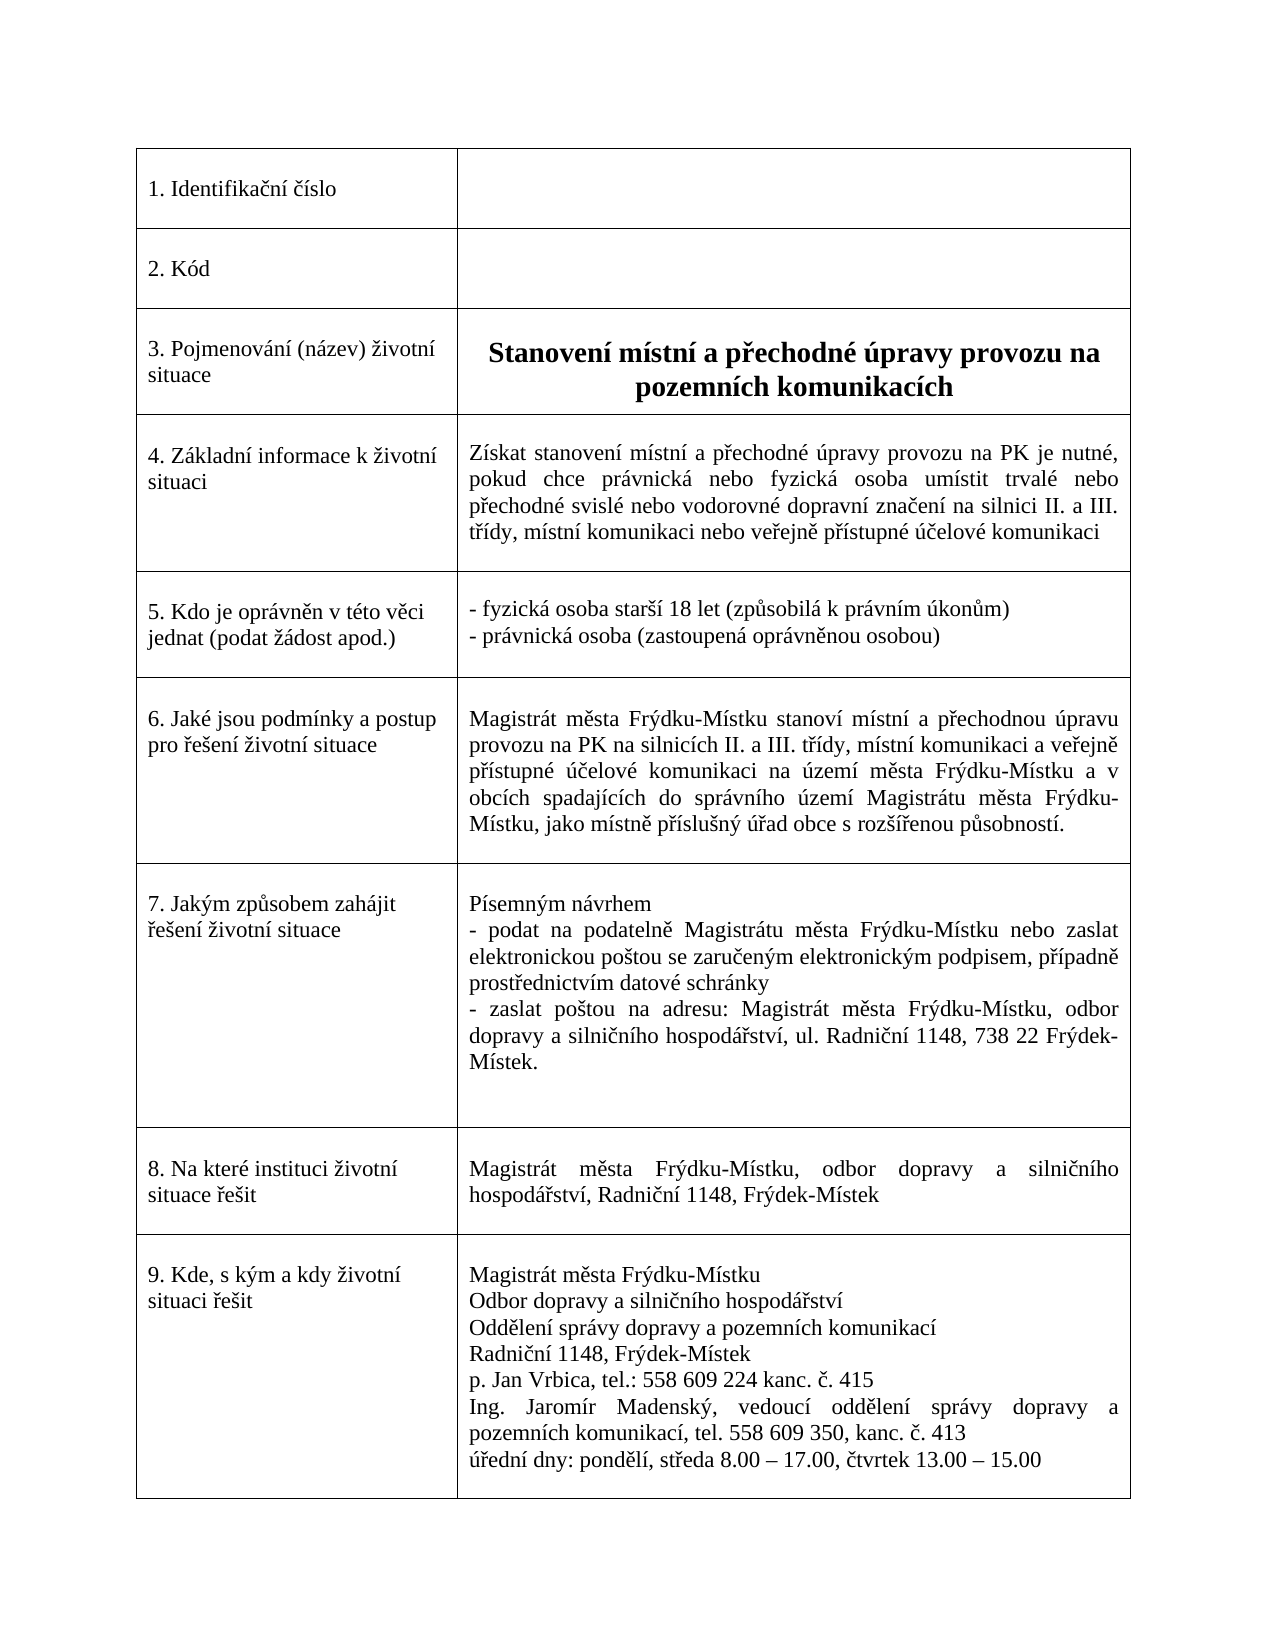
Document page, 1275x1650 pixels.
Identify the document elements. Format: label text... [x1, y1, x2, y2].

table_cell 6. Jaké jsou podmínky a postup pro řešení životní situace [137, 678, 457, 863]
table_cell 2. Kód [137, 229, 457, 308]
table_header 1. Identifikační číslo [137, 149, 457, 228]
table_cell Stanovení místní a přechodné úpravy provozu na pozemních komunikacích [458, 309, 1130, 414]
table_cell 8. Na které instituci životní situace řešit [137, 1128, 457, 1234]
table_cell 4. Základní informace k životní situaci [137, 415, 457, 571]
table_cell Magistrát města Frýdku-Místku stanoví místní a přechodnou úpravu provozu na PK na silnicích II. a III. třídy, místní komunikaci a veřejně přístupné účelové komunikaci na území města Frýdku-Místku a v obcích spadajících do správního území Magistrátu města Frýdku-Místku, jako místně příslušný úřad obce s rozšířenou působností. [458, 678, 1130, 863]
table_cell 5. Kdo je oprávněn v této věci jednat (podat žádost apod.) [137, 572, 457, 677]
table_cell 9. Kde, s kým a kdy životní situaci řešit [137, 1235, 457, 1498]
table_header [458, 149, 1130, 228]
table_cell - fyzická osoba starší 18 let (způsobilá k právním úkonům) - právnická osoba (zastoupená oprávněnou osobou) [458, 572, 1130, 677]
table_cell Magistrát města Frýdku-Místku, odbor dopravy a silničního hospodářství, Radniční 1148, Frýdek-Místek [458, 1128, 1130, 1234]
table_cell Získat stanovení místní a přechodné úpravy provozu na PK je nutné, pokud chce právnická nebo fyzická osoba umístit trvalé nebo přechodné svislé nebo vodorovné dopravní značení na silnici II. a III. třídy, místní komunikaci nebo veřejně přístupné účelové komunikaci [458, 415, 1130, 571]
table_cell [458, 229, 1130, 308]
table_cell 7. Jakým způsobem zahájit řešení životní situace [137, 864, 457, 1127]
table_cell Magistrát města Frýdku-Místku Odbor dopravy a silničního hospodářství Oddělení správy dopravy a pozemních komunikací Radniční 1148, Frýdek-Místek p. Jan Vrbica, tel.: 558 609 224 kanc. č. 415 Ing. Jaromír Madenský, vedoucí oddělení správy dopravy a pozemních komunikací, tel. 558 609 350, kanc. č. 413 úřední dny: pondělí, středa 8.00 – 17.00, čtvrtek 13.00 – 15.00 [458, 1235, 1130, 1498]
table_cell 3. Pojmenování (název) životní situace [137, 309, 457, 414]
table_cell Písemným návrhem - podat na podatelně Magistrátu města Frýdku-Místku nebo zaslat elektronickou poštou se zaručeným elektronickým podpisem, případně prostřednictvím datové schránky - zaslat poštou na adresu: Magistrát města Frýdku-Místku, odbor dopravy a silničního hospodářství, ul. Radniční 1148, 738 22 Frýdek-Místek. [458, 864, 1130, 1127]
